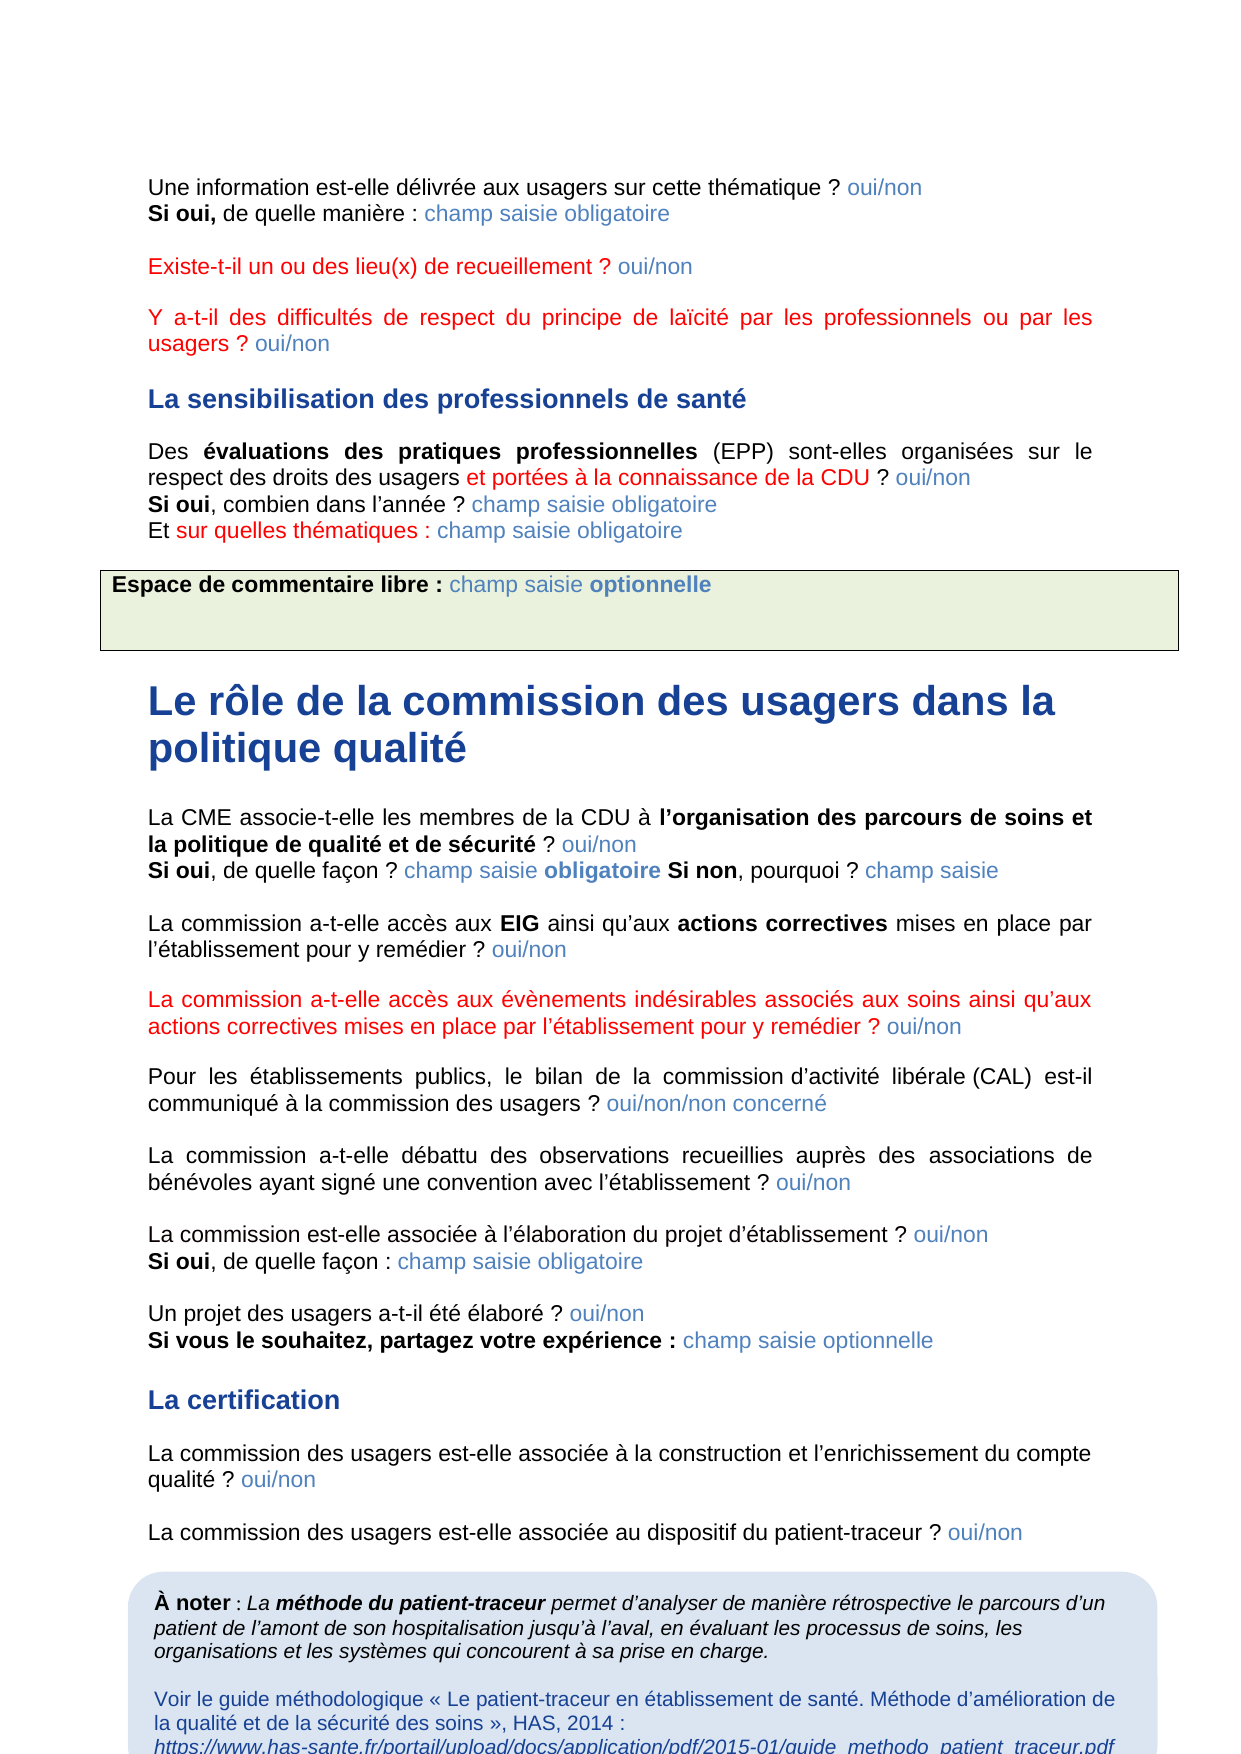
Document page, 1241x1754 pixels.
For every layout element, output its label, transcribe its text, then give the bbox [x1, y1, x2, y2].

text Si oui, combien dans l’année ? champ saisie obligatoire [148, 491, 1092, 517]
text Si oui, de quelle manière : champ saisie obligatoire [148, 200, 1092, 227]
text Pour les établissements publics, le bilan de la commission d’activité libérale (CAL) est-il communiqué à la commission des usagers ? oui/non/non concerné [148, 1063, 1092, 1116]
text Des évaluations des pratiques professionnelles (EPP) sont-elles organisées sur le respect des droits des usagers et portées à la connaissance de la CDU ? oui/non [148, 438, 1092, 491]
text Si oui, de quelle façon : champ saisie obligatoire [148, 1248, 1092, 1274]
subtitle Le rôle de la commission des usagers dans la politique qualité [148, 676, 1092, 772]
text Existe-t-il un ou des lieu(x) de recueillement ? oui/non [148, 253, 1092, 279]
text Y a-t-il des difficultés de respect du principe de laïcité par les professionnels ou par les usagers ? oui/non [148, 303, 1092, 356]
text La commission des usagers est-elle associée à la construction et l’enrichissement du compte qualité ? oui/non [148, 1439, 1092, 1492]
text Si vous le souhaitez, partagez votre expérience : champ saisie optionnelle [148, 1327, 1092, 1353]
text La commission est-elle associée à l’élaboration du projet d’établissement ? oui/non [148, 1221, 1092, 1248]
table_header Espace de commentaire libre : champ saisie optionnelle [101, 571, 1178, 650]
text Un projet des usagers a-t-il été élaboré ? oui/non [148, 1300, 1092, 1327]
text La commission a-t-elle accès aux EIG ainsi qu’aux actions correctives mises en place par l’établissement pour y remédier ? oui/non [148, 910, 1092, 962]
text La commission a-t-elle débattu des observations recueillies auprès des associations de bénévoles ayant signé une convention avec l’établissement ? oui/non [148, 1142, 1092, 1195]
text Si oui, de quelle façon ? champ saisie obligatoire Si non, pourquoi ? champ saisie [148, 857, 1092, 883]
text Une information est-elle délivrée aux usagers sur cette thématique ? oui/non [148, 174, 1092, 200]
text La CME associe-t-elle les membres de la CDU à l’organisation des parcours de soins et la politique de qualité et de sécurité ? oui/non [148, 804, 1092, 857]
text La sensibilisation des professionnels de santé [148, 383, 1092, 414]
text La commission des usagers est-elle associée au dispositif du patient-traceur ? oui/non [148, 1518, 1092, 1545]
text La commission a-t-elle accès aux évènements indésirables associés aux soins ainsi qu’aux actions correctives mises en place par l’établissement pour y remédier ? oui/non [148, 986, 1092, 1039]
text Et sur quelles thématiques : champ saisie obligatoire [148, 517, 1092, 543]
text La certification [148, 1384, 1092, 1416]
